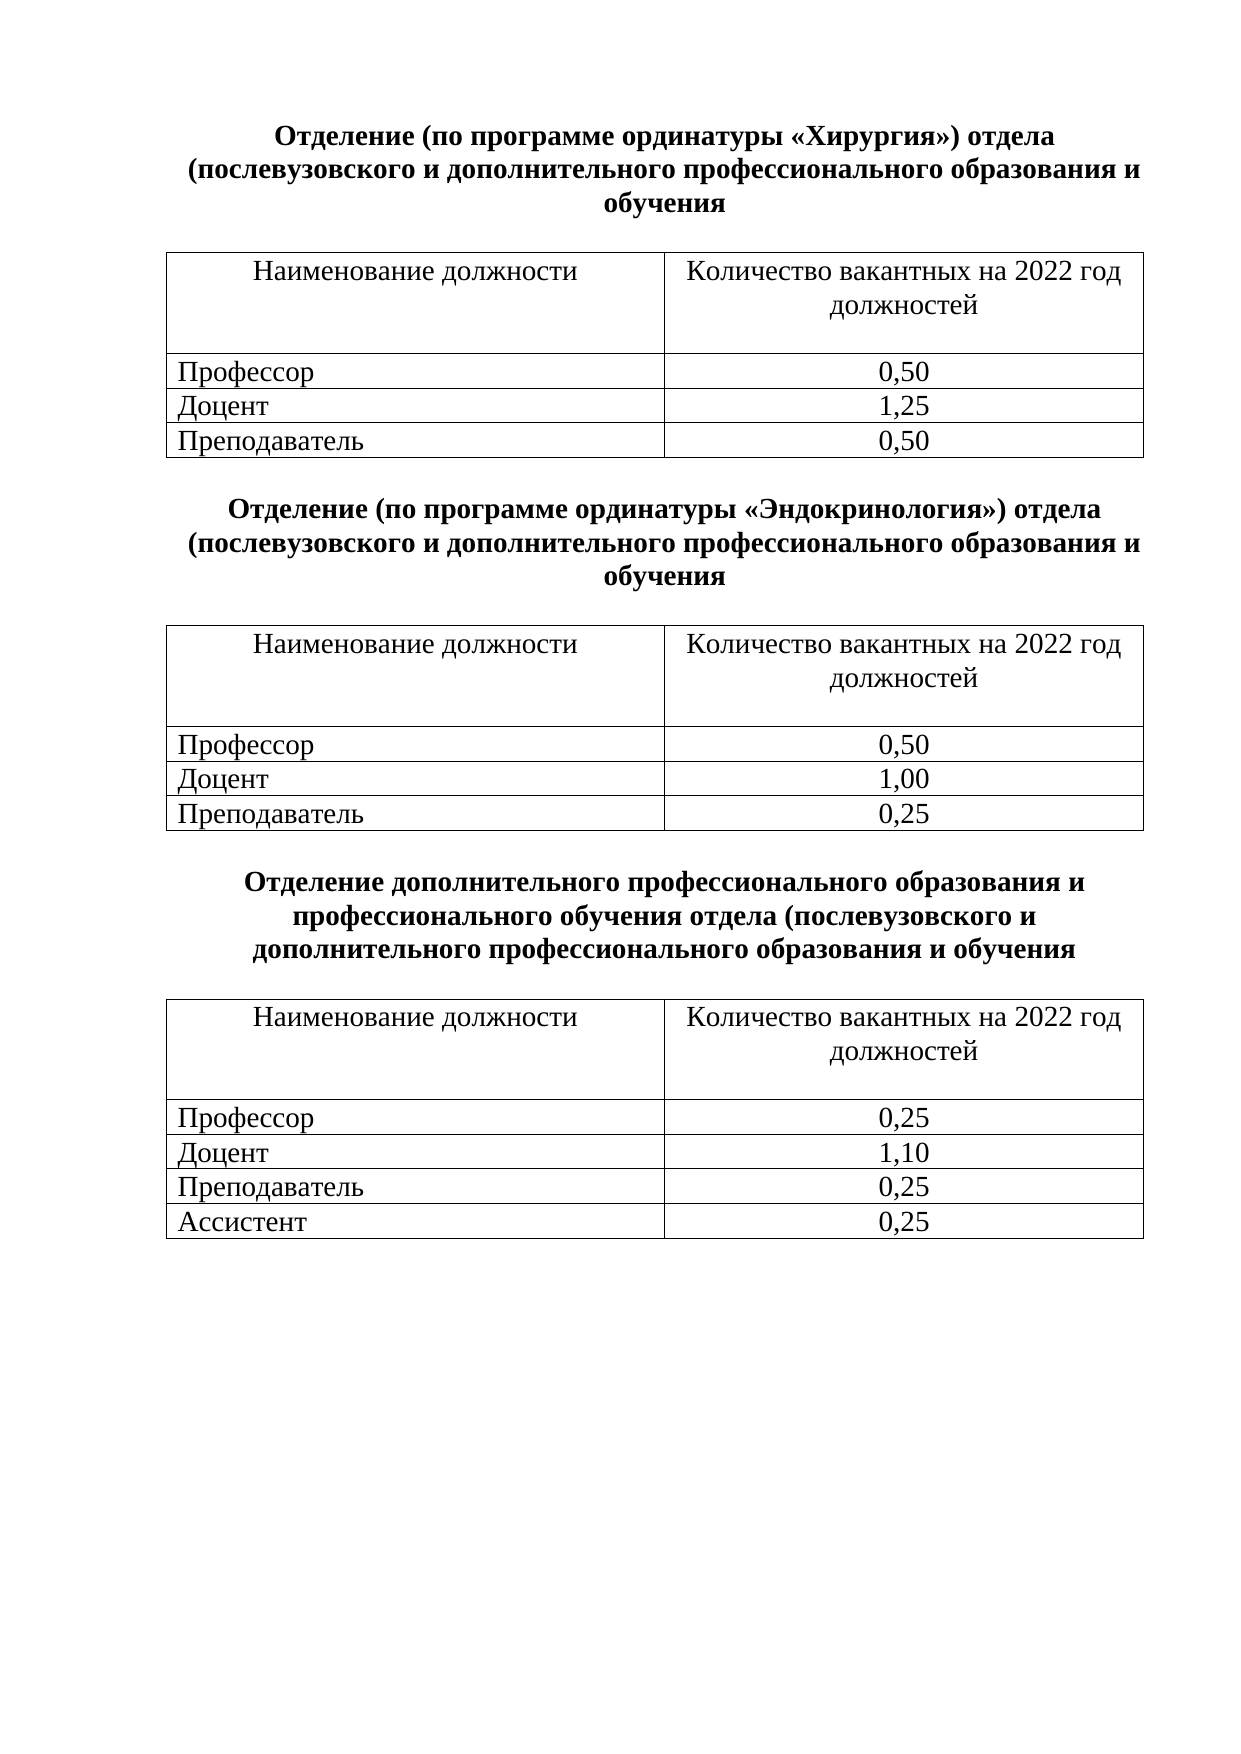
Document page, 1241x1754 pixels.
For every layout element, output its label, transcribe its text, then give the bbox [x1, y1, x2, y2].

table_cell Доцент [167, 762, 664, 795]
table_cell Преподаватель [167, 423, 664, 457]
text Отделение (по программе ординатуры «Хирургия») отдела (послевузовского и дополнительного профессионального образования и обучения [177, 118, 1152, 219]
table_header Количество вакантных на 2022 год должностей [665, 1000, 1143, 1099]
table_header Количество вакантных на 2022 год должностей [665, 626, 1143, 726]
table_cell 1,00 [665, 762, 1143, 795]
table_cell 0,25 [665, 796, 1143, 830]
text Отделение (по программе ординатуры «Эндокринология») отдела (послевузовского и дополнительного профессионального образования и обучения [177, 491, 1152, 592]
table_cell 0,25 [665, 1169, 1143, 1203]
table_cell Профессор [167, 727, 664, 761]
table_cell 0,25 [665, 1204, 1143, 1237]
table_cell Профессор [167, 1100, 664, 1134]
table_cell Доцент [167, 1135, 664, 1168]
table_header Наименование должности [167, 253, 664, 353]
table_cell Доцент [167, 389, 664, 422]
table_cell Профессор [167, 354, 664, 387]
table_cell 1,10 [665, 1135, 1143, 1168]
table_cell 1,25 [665, 389, 1143, 422]
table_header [665, 253, 1143, 353]
table_header Наименование должности [167, 1000, 664, 1099]
table_cell Преподаватель [167, 1169, 664, 1203]
table_cell Ассистент [167, 1204, 664, 1237]
table_cell 0,50 [665, 423, 1143, 457]
table_header Наименование должности [167, 626, 664, 726]
table_cell 0,50 [665, 727, 1143, 761]
table_cell 0,50 [665, 354, 1143, 387]
text Отделение дополнительного профессионального образования и профессионального обучения отдела (послевузовского и дополнительного профессионального образования и обучения [177, 864, 1152, 965]
table_cell 0,25 [665, 1100, 1143, 1134]
table_cell Преподаватель [167, 796, 664, 830]
